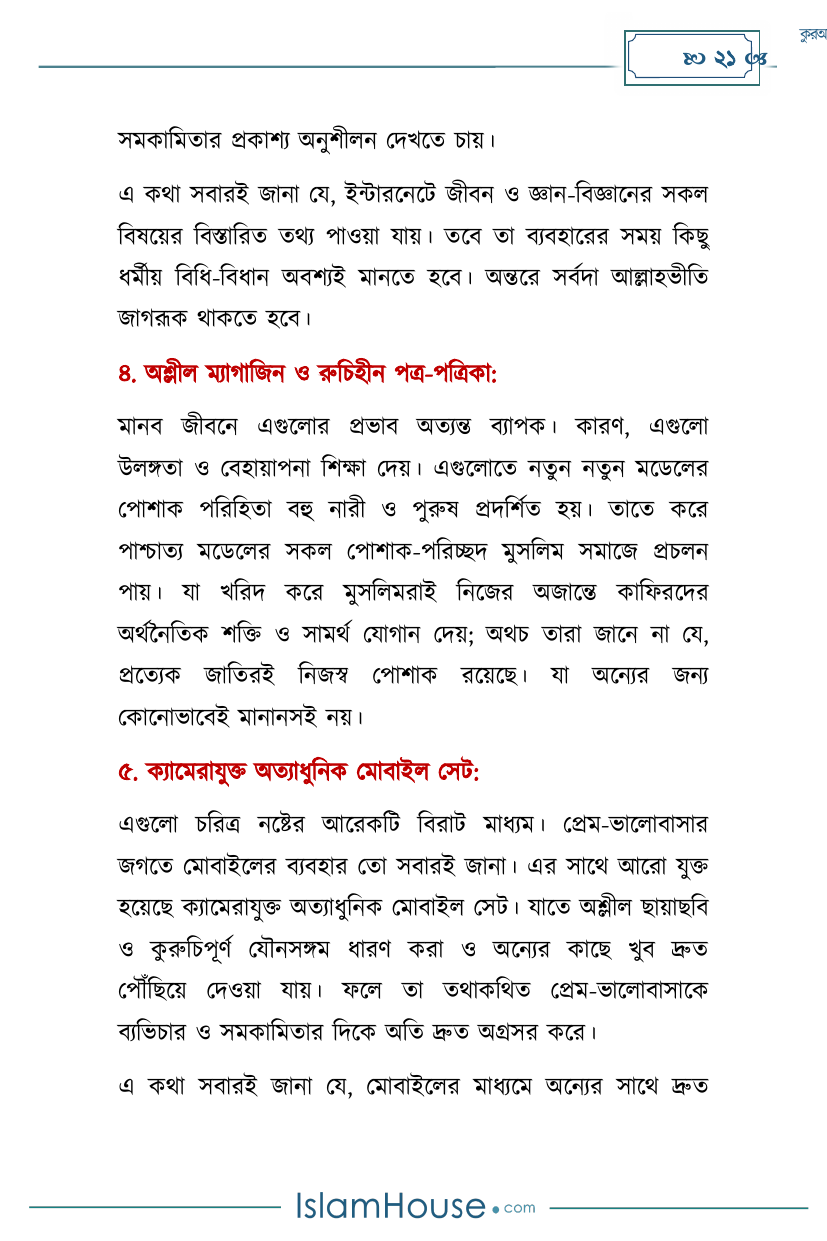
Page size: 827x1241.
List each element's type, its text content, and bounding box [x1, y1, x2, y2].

text ৪. অশ্লীল ম্যাগাজিন ও রুচিহীন পত্র-পত্রিকা: [118, 350, 709, 392]
text এ কথা সবারই জানা যে, ইন্টারনেটে জীবন ও জ্ঞান-বিজ্ঞানের সকল বিষয়ের বিস্তারিত তথ্য পাওয়া যায়। তবে তা ব্যবহারের সময় কিছু ধর্মীয় বিধি-বিধান অবশ্যই মানতে হবে। অন্তরে সর্বদা আল্লাহভীতি জাগরূক থাকতে হবে। [118, 172, 709, 338]
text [118, 118, 709, 159]
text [118, 1064, 709, 1105]
picture [22, 1186, 281, 1224]
text এগুলো চরিত্র নষ্টের আরেকটি বিরাট মাধ্যম। প্রেম-ভালোবাসার জগতে মোবাইলের ব্যবহার তো সবারই জানা। এর সাথে আরো যুক্ত হয়েছে ক্যামেরাযুক্ত অত্যাধুনিক মোবাইল সেট। যাতে অশ্লীল ছায়াছবি ও কুরুচিপূর্ণ যৌনসঙ্গম ধারণ করা ও অন্যের কাছে খুব দ্রুত পৌঁছিয়ে দেওয়া যায়। ফলে তা তথাকথিত প্রেম-ভালোবাসাকে ব্যভিচার ও সমকামিতার দিকে অতি দ্রুত অগ্রসর করে। [118, 802, 709, 1051]
text মানব জীবনে এগুলোর প্রভাব অত্যন্ত ব্যাপক। কারণ, এগুলো উলঙ্গতা ও বেহায়াপনা শিক্ষা দেয়। এগুলোতে নতুন নতুন মডেলের পোশাক পরিহিতা বহু নারী ও পুরুষ প্রদর্শিত হয়। তাতে করে পাশ্চাত্য মডেলের সকল পোশাক-পরিচ্ছদ মুসলিম সমাজে প্রচলন পায়। যা খরিদ করে মুসলিমরাই নিজের অজান্তে কাফিরদের অর্থনৈতিক শক্তি ও সামর্থ যোগান দেয়; অথচ তারা জানে না যে, প্রত্যেক জাতিরই নিজস্ব পোশাক রয়েছে। যা অন্যের জন্য কোনোভাবেই মানানসই নয়। [118, 404, 709, 736]
text ৫. ক্যামেরাযুক্ত অত্যাধুনিক মোবাইল সেট: [118, 748, 709, 790]
picture [289, 1187, 809, 1225]
